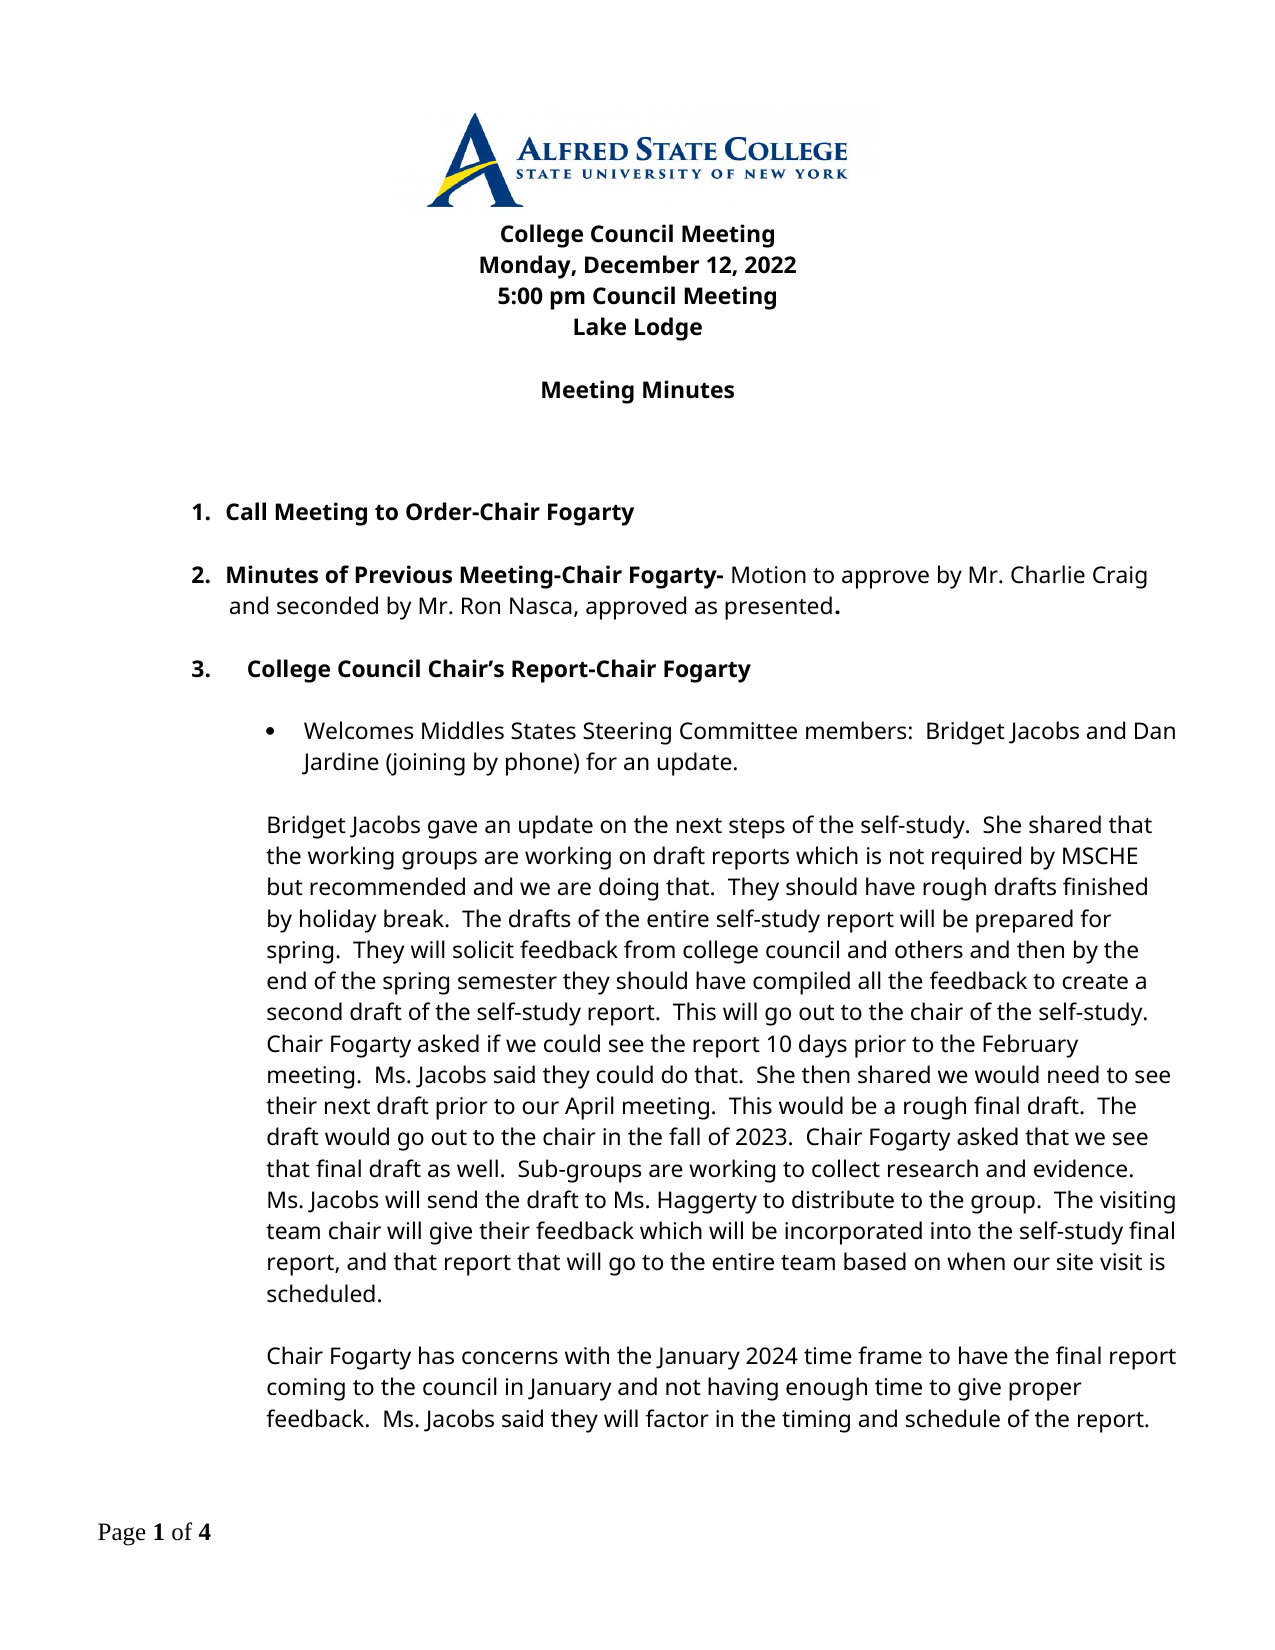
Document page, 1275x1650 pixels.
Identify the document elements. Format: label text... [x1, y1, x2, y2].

text Meeting Minutes [97, 374, 1177, 405]
list College Council Chair’s Report-Chair Fogarty [191, 652, 1177, 684]
list Welcomes Middles States Steering Committee members: Bridget Jacobs and Dan Jardine (joining by phone) for an update. [266, 715, 1177, 777]
list Minutes of Previous Meeting-Chair Fogarty- Motion to approve by Mr. Charlie Craig and seconded by Mr. Ron Nasca, approved as presented. [191, 559, 1177, 621]
text Monday, December 12, 2022 [97, 249, 1177, 280]
text 5:00 pm Council Meeting [97, 280, 1177, 311]
text Bridget Jacobs gave an update on the next steps of the self-study. She shared that the working groups are working on draft reports which is not required by MSCHE but recommended and we are doing that. They should have rough drafts finished by holiday break. The drafts of the entire self-study report will be prepared for spring. They will solicit feedback from college council and others and then by the end of the spring semester they should have compiled all the feedback to create a second draft of the self-study report. This will go out to the chair of the self-study. Chair Fogarty asked if we could see the report 10 days prior to the February meeting. Ms. Jacobs said they could do that. She then shared we would need to see their next draft prior to our April meeting. This would be a rough final draft. The draft would go out to the chair in the fall of 2023. Chair Fogarty asked that we see that final draft as well. Sub-groups are working to collect research and evidence. Ms. Jacobs will send the draft to Ms. Haggerty to distribute to the group. The visiting team chair will give their feedback which will be incorporated into the self-study final report, and that report that will go to the entire team based on when our site visit is scheduled. [266, 809, 1177, 1309]
text Lake Lodge [97, 311, 1177, 342]
list Call Meeting to Order-Chair Fogarty [191, 496, 1177, 527]
picture [397, 103, 878, 218]
text Chair Fogarty has concerns with the January 2024 time frame to have the final report coming to the council in January and not having enough time to give proper feedback. Ms. Jacobs said they will factor in the timing and schedule of the report. [266, 1340, 1177, 1434]
text College Council Meeting [97, 217, 1177, 249]
